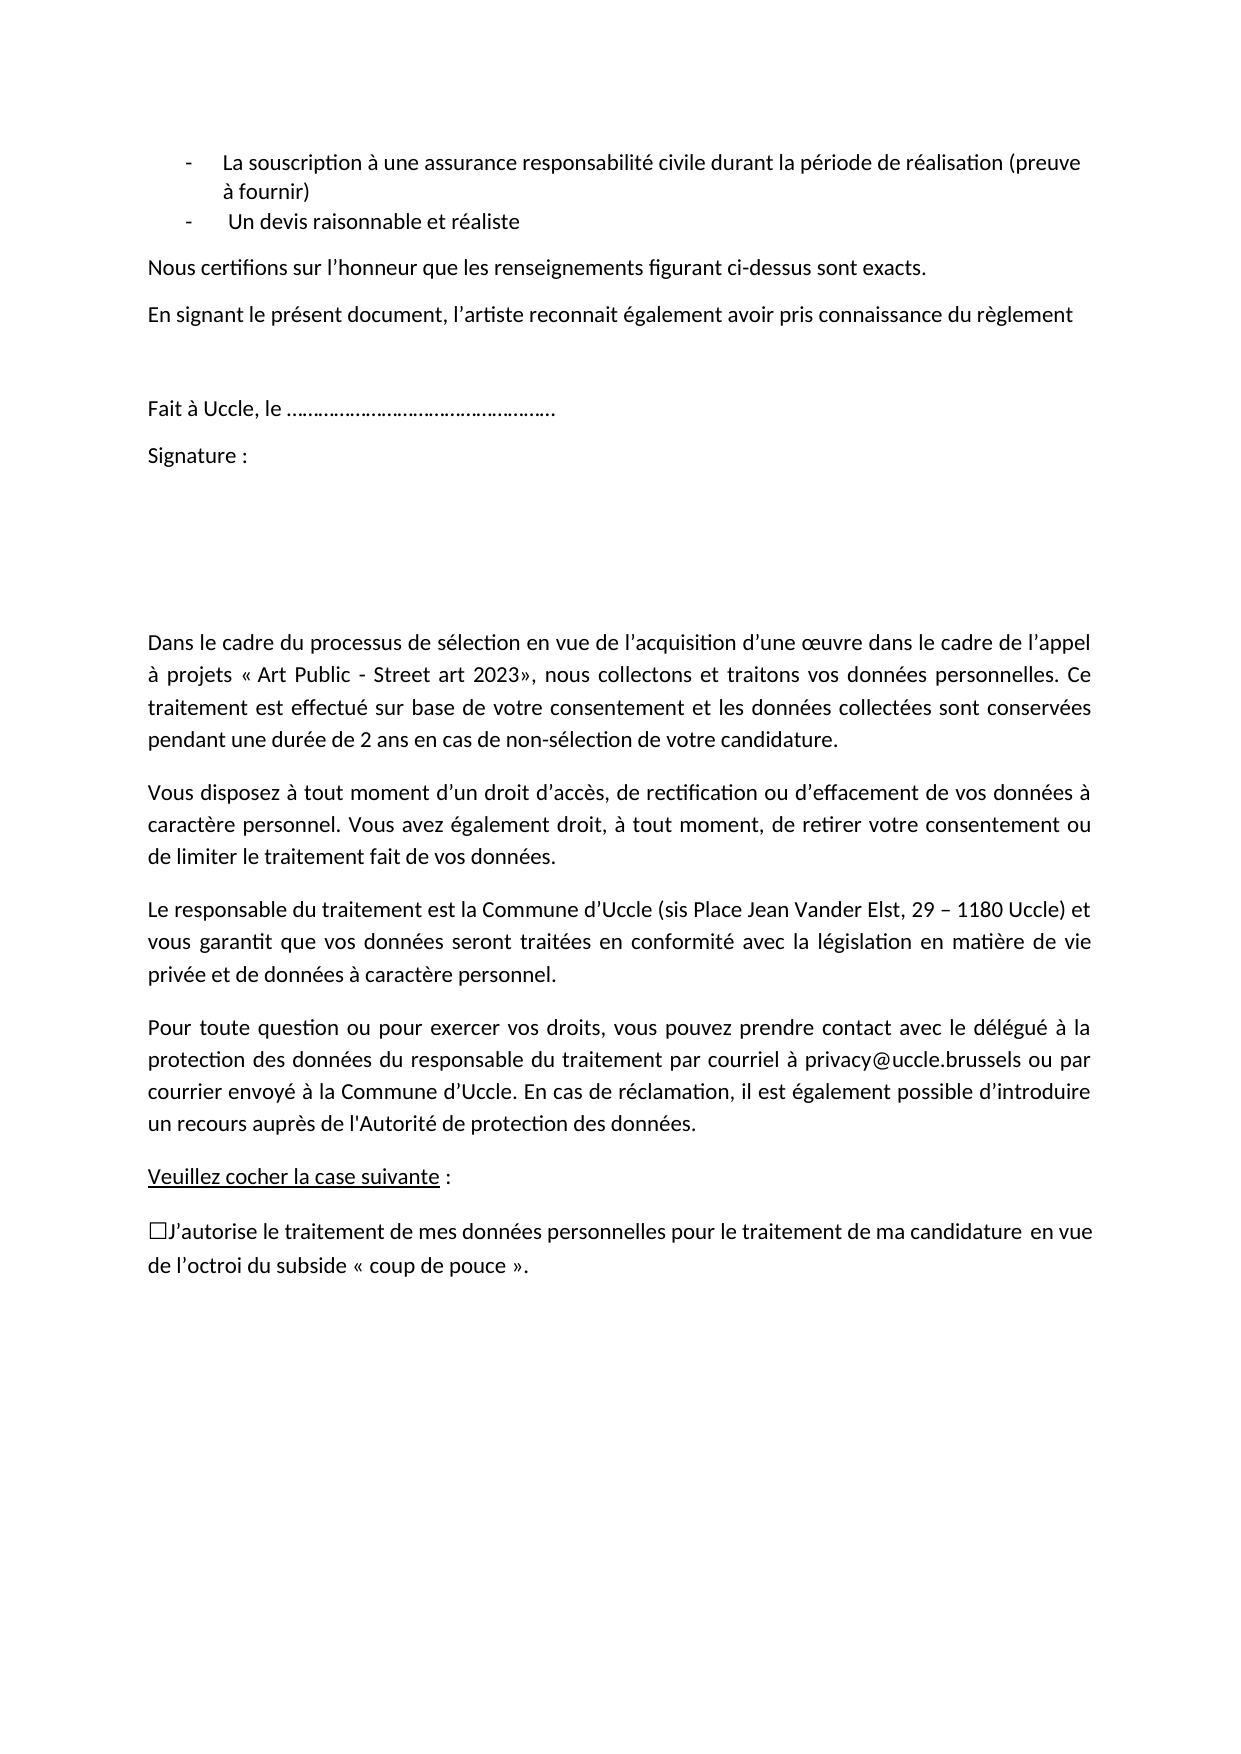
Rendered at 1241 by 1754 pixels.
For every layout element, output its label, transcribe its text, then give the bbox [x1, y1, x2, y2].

text Signature : [148, 441, 1093, 469]
text Fait à Uccle, le …………………………………………… [148, 394, 1093, 422]
list La souscription à une assurance responsabilité civile durant la période de réalisation (preuve à fournir) [185, 148, 1093, 205]
list Un devis raisonnable et réaliste [185, 207, 1093, 235]
text Dans le cadre du processus de sélection en vue de l’acquisition d’une œuvre dans le cadre de l’appel à projets « Art Public - Street art 2023», nous collectons et traitons vos données personnelles. Ce traitement est effectué sur base de votre consentement et les données collectées sont conservées pendant une durée de 2 ans en cas de non-sélection de votre candidature. [148, 628, 1093, 753]
text Veuillez cocher la case suivante : [148, 1162, 1093, 1190]
text Pour toute question ou pour exercer vos droits, vous pouvez prendre contact avec le délégué à la protection des données du responsable du traitement par courriel à privacy@uccle.brussels ou par courrier envoyé à la Commune d’Uccle. En cas de réclamation, il est également possible d’introduire un recours auprès de l'Autorité de protection des données. [148, 1013, 1093, 1137]
text J’autorise le traitement de mes données personnelles pour le traitement de ma candidature en vue de l’octroi du subside « coup de pouce ». [148, 1215, 1093, 1279]
text Le responsable du traitement est la Commune d’Uccle (sis Place Jean Vander Elst, 29 – 1180 Uccle) et vous garantit que vos données seront traitées en conformité avec la législation en matière de vie privée et de données à caractère personnel. [148, 895, 1093, 988]
text En signant le présent document, l’artiste reconnait également avoir pris connaissance du règlement [148, 300, 1093, 328]
text Nous certifions sur l’honneur que les renseignements figurant ci-dessus sont exacts. [148, 253, 1093, 281]
text Vous disposez à tout moment d’un droit d’accès, de rectification ou d’effacement de vos données à caractère personnel. Vous avez également droit, à tout moment, de retirer votre consentement ou de limiter le traitement fait de vos données. [148, 778, 1093, 870]
